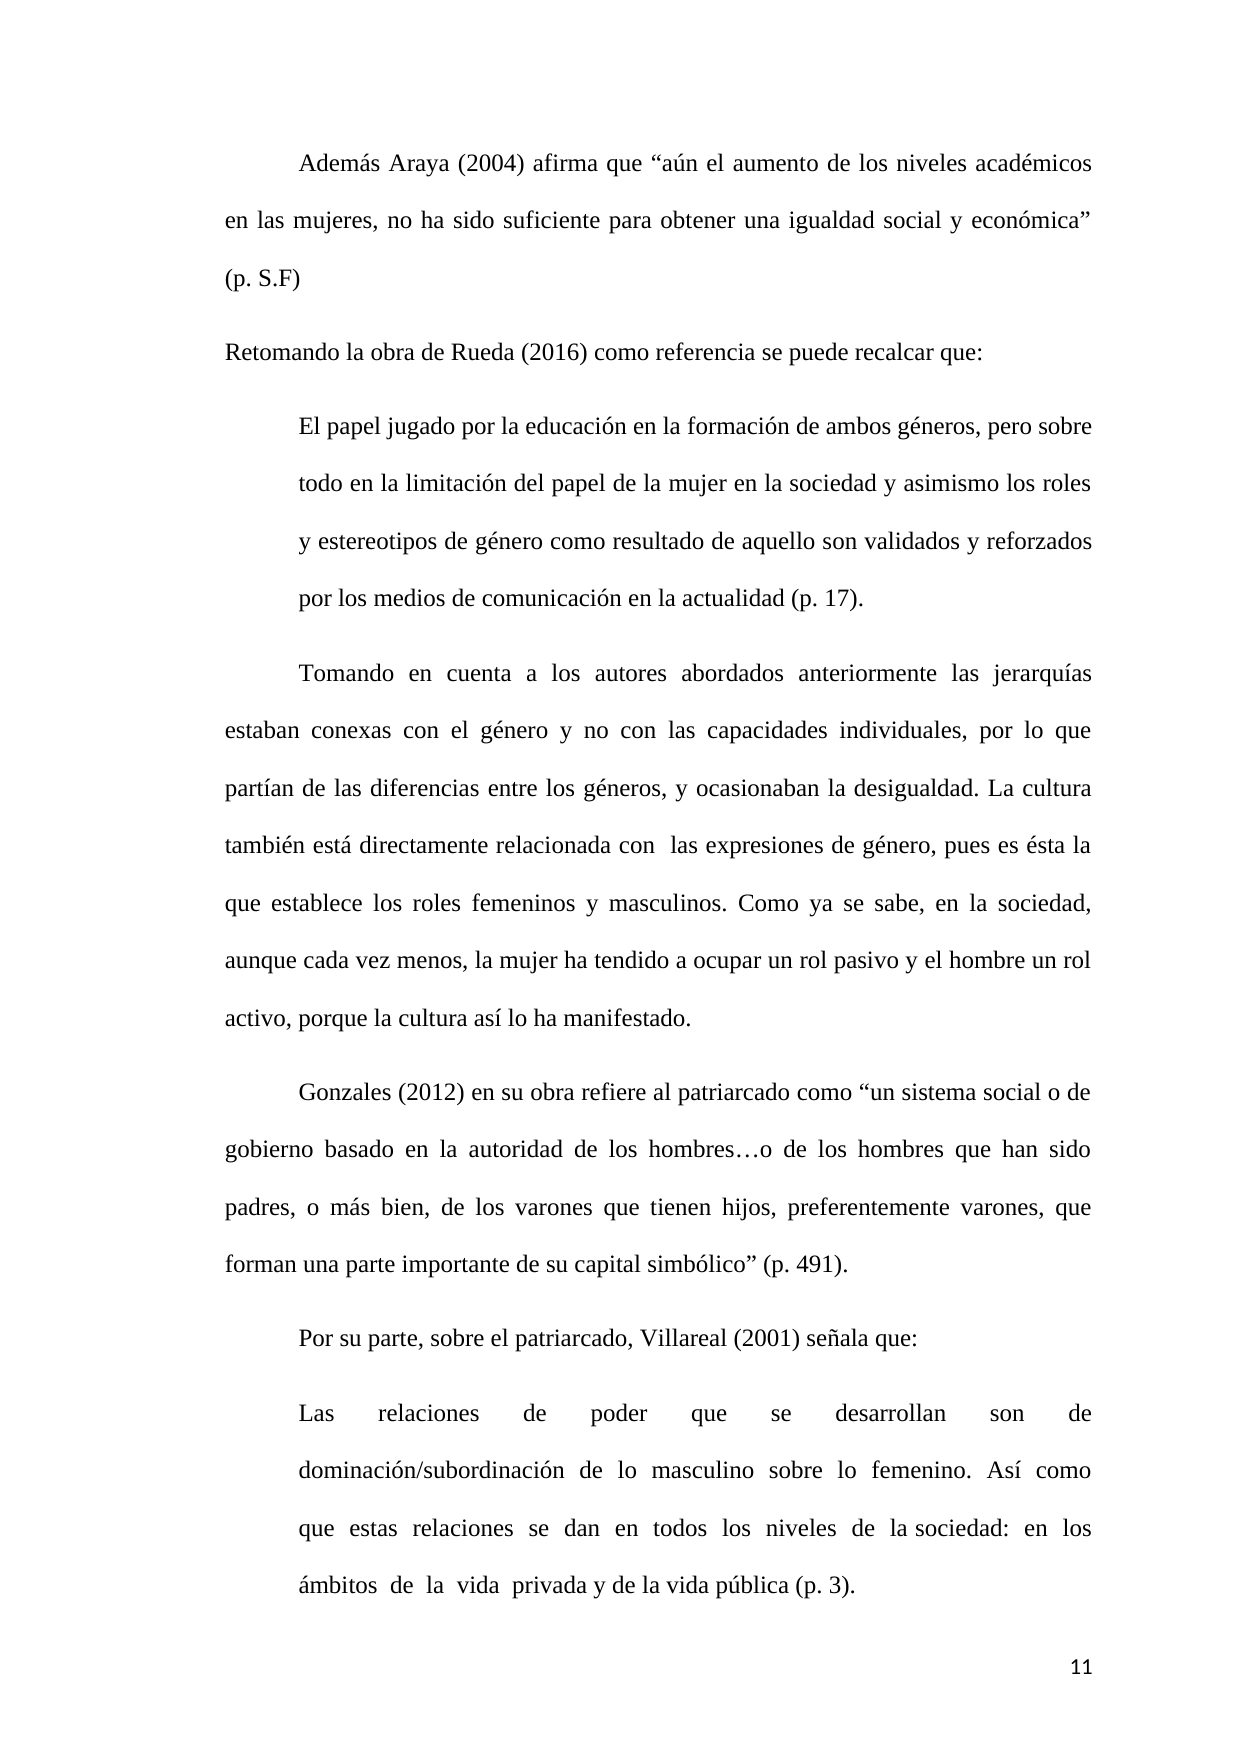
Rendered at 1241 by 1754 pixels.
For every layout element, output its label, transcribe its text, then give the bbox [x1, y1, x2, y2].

text Las relaciones de poder que se desarrollan son de dominación/subordinación de lo masculino sobre lo femenino. Así como que estas relaciones se dan en todos los niveles de la sociedad: en los ámbitos de la vida privada y de la vida pública (p. 3). [298, 1398, 1092, 1599]
text Además Araya (2004) afirma que “aún el aumento de los niveles académicos en las mujeres, no ha sido suficiente para obtener una igualdad social y económica” (p. S.F) [224, 148, 1092, 291]
text Tomando en cuenta a los autores abordados anteriormente las jerarquías estaban conexas con el género y no con las capacidades individuales, por lo que partían de las diferencias entre los géneros, y ocasionaban la desigualdad. La cultura también está directamente relacionada con las expresiones de género, pues es ésta la que establece los roles femeninos y masculinos. Como ya se sabe, en la sociedad, aunque cada vez menos, la mujer ha tendido a ocupar un rol pasivo y el hombre un rol activo, porque la cultura así lo ha manifestado. [224, 658, 1092, 1031]
text Retomando la obra de Rueda (2016) como referencia se puede recalcar que: [224, 337, 1092, 366]
text Gonzales (2012) en su obra refiere al patriarcado como “un sistema social o de gobierno basado en la autoridad de los hombres…o de los hombres que han sido padres, o más bien, de los varones que tienen hijos, preferentemente varones, que forman una parte importante de su capital simbólico” (p. 491). [224, 1077, 1092, 1278]
text El papel jugado por la educación en la formación de ambos géneros, pero sobre todo en la limitación del papel de la mujer en la sociedad y asimismo los roles y estereotipos de género como resultado de aquello son validados y reforzados por los medios de comunicación en la actualidad (p. 17). [298, 411, 1092, 612]
text Por su parte, sobre el patriarcado, Villareal (2001) señala que: [224, 1323, 1092, 1352]
